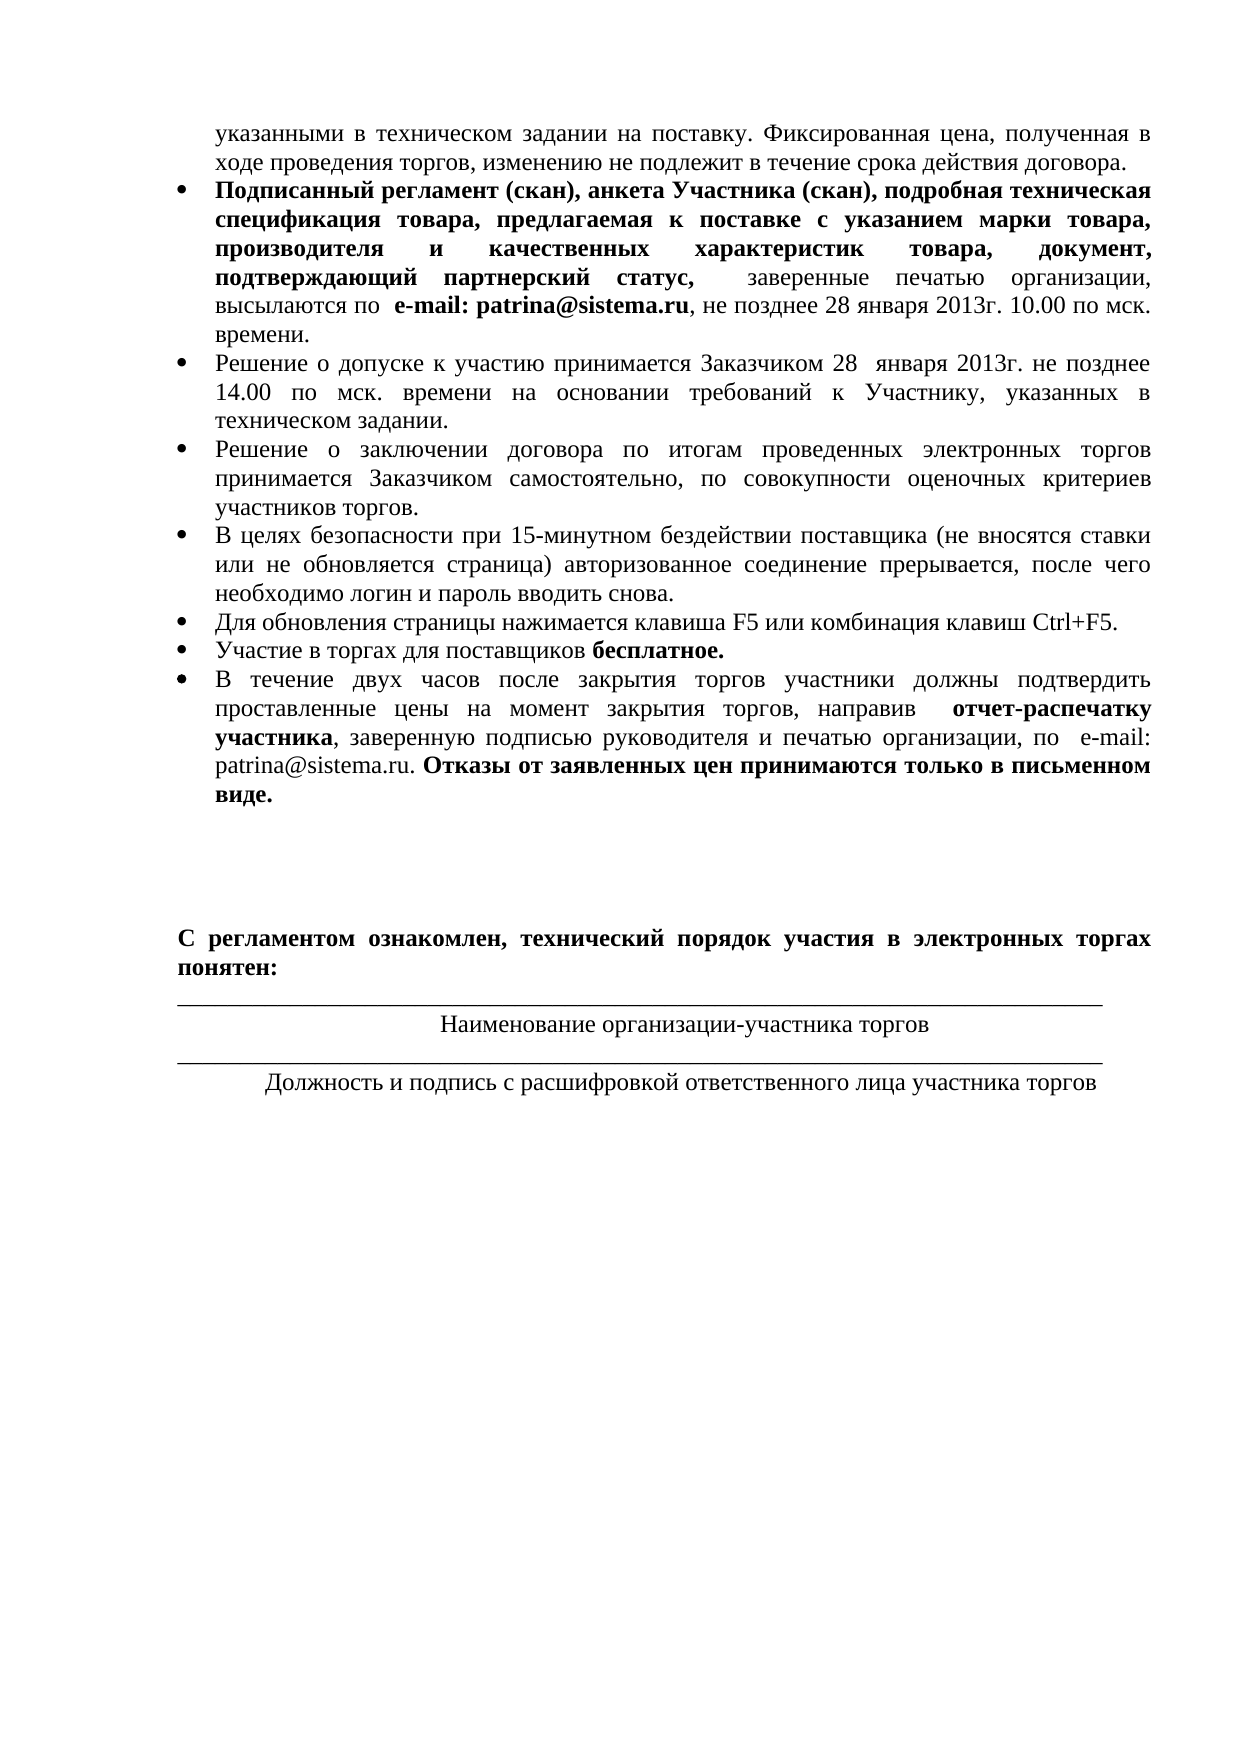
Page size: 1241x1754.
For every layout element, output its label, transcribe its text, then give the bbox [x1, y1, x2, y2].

list Подписанный регламент (скан), анкета Участника (скан), подробная техническая спецификация товара, предлагаемая к поставке с указанием марки товара, производителя и качественных характеристик товара, документ, подтверждающий партнерский статус, заверенные печатью организации, высылаются по e-mail: patrina@sistema.ru, не позднее 28 января 2013г. 10.00 по мск. времени. [177, 176, 1152, 348]
list Участие в торгах для поставщиков бесплатное. [177, 636, 1152, 664]
text Должность и подпись с расшифровкой ответственного лица участника торгов [177, 1067, 1152, 1096]
list Для обновления страницы нажимается клавиша F5 или комбинация клавиш Ctrl+F5. [177, 607, 1152, 636]
text Наименование организации-участника торгов [177, 1009, 1152, 1038]
list В целях безопасности при 15-минутном бездействии поставщика (не вносятся ставки или не обновляется страница) авторизованное соединение прерывается, после чего необходимо логин и пароль вводить снова. [177, 521, 1152, 607]
text С регламентом ознакомлен, технический порядок участия в электронных торгах понятен: [177, 923, 1152, 981]
list Решение о заключении договора по итогам проведенных электронных торгов принимается Заказчиком самостоятельно, по совокупности оценочных критериев участников торгов. [177, 434, 1152, 521]
text __________________________________________________________________________ [177, 981, 1152, 1009]
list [177, 118, 1152, 176]
text __________________________________________________________________________ [177, 1038, 1152, 1067]
list Решение о допуске к участию принимается Заказчиком 28 января 2013г. не позднее 14.00 по мск. времени на основании требований к Участнику, указанных в техническом задании. [177, 348, 1152, 434]
list В течение двух часов после закрытия торгов участники должны подтвердить проставленные цены на момент закрытия торгов, направив отчет-распечатку участника, заверенную подписью руководителя и печатью организации, по e-mail: patrina@sistema.ru. Отказы от заявленных цен принимаются только в письменном виде. [177, 664, 1152, 808]
